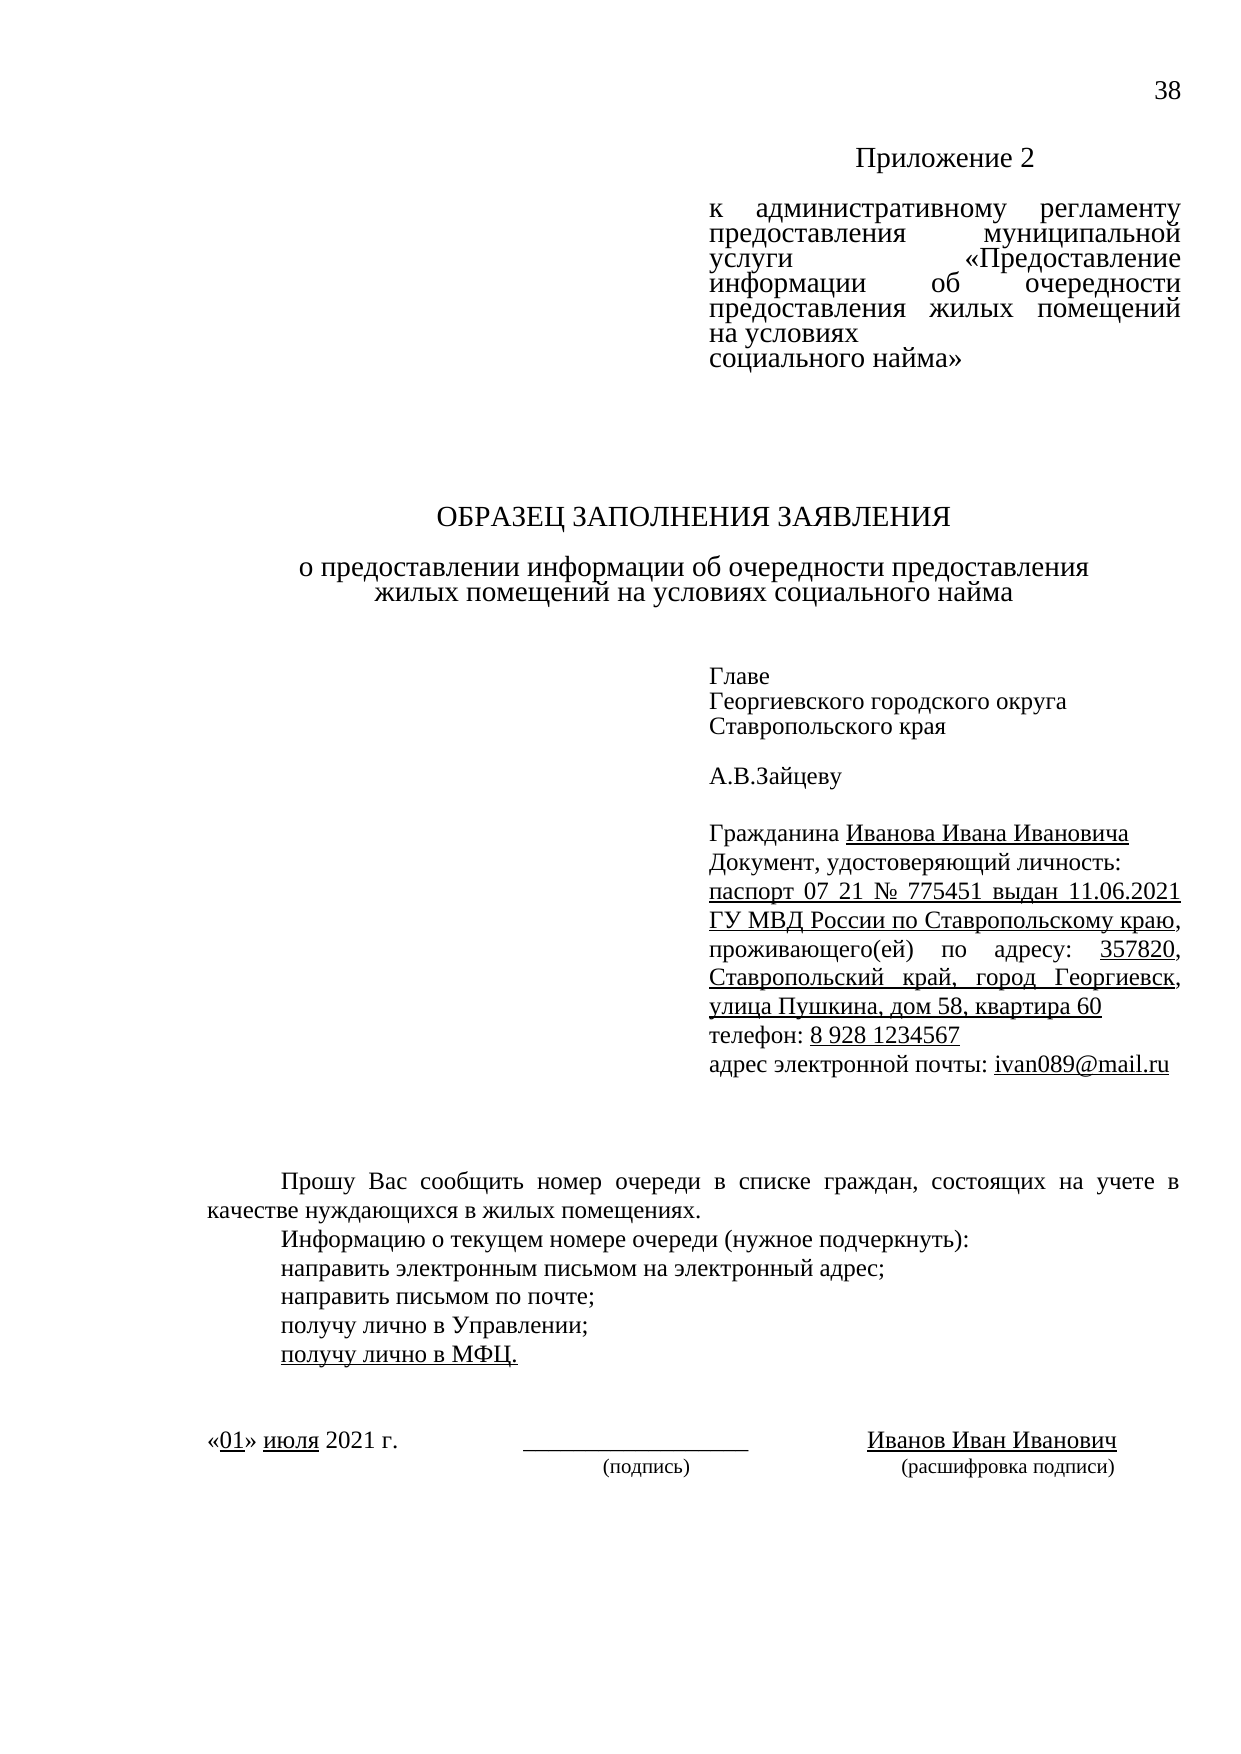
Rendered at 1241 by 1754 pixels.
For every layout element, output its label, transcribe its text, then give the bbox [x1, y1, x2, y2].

text адрес электронной почты: ivan089@mail.ru [709, 1049, 1181, 1078]
text Главе [709, 664, 1181, 689]
text Прошу Вас сообщить номер очереди в списке граждан, состоящих на учете в качестве нуждающихся в жилых помещениях. [207, 1166, 1181, 1224]
text Ставропольского края [709, 714, 1181, 739]
text А.В.Зайцеву [709, 764, 1181, 789]
text ОБРАЗЕЦ ЗАПОЛНЕНИЯ ЗАЯВЛЕНИЯ [562, 507, 1181, 532]
text о предоставлении информации об очередности предоставления [207, 557, 566, 582]
text Приложение 2 [709, 148, 1181, 173]
text Информацию о текущем номере очереди (нужное подчеркнуть): [207, 1224, 1181, 1253]
text паспорт 07 21 № 775451 выдан 11.06.2021 ГУ МВД России по Ставропольскому краю, проживающего(ей) по адресу: 357820, Ставропольский край, город Георгиевск, улица Пушкина, дом 58, квартира 60 [709, 876, 1181, 901]
text ОБРАЗЕЦ ЗАПОЛНЕНИЯ ЗАЯВЛЕНИЯ [207, 507, 563, 532]
text телефон: 8 928 1234567 [709, 1020, 1181, 1049]
text социального найма» [709, 348, 1181, 373]
text жилых помещений на условиях социального найма [207, 582, 1181, 607]
text получу лично в МФЦ. [207, 1339, 1181, 1368]
text «01» июля 2021 г. __________________ Иванов Иван Иванович [207, 1425, 1181, 1454]
text о предоставлении информации об очередности предоставления [569, 557, 1181, 582]
text Документ, удостоверяющий личность: [709, 847, 1181, 876]
text паспорт 07 21 № 775451 выдан 11.06.2021 ГУ МВД России по Ставропольскому краю, проживающего(ей) по адресу: 357820, Ставропольский край, город Георгиевск, улица Пушкина, дом 58, квартира 60 [709, 903, 1181, 1020]
text к административному регламенту предоставления муниципальной услуги «Предоставление информации об очередности предоставления жилых помещений на условиях [709, 198, 1181, 348]
text направить письмом по почте; [207, 1281, 1181, 1310]
text (подпись) (расшифровка подписи) [207, 1454, 1181, 1478]
text Георгиевского городского округа [709, 689, 1181, 714]
text Гражданина Иванова Ивана Ивановича [709, 818, 1181, 847]
text направить электронным письмом на электронный адрес; [207, 1253, 1181, 1281]
text получу лично в Управлении; [207, 1310, 1181, 1339]
